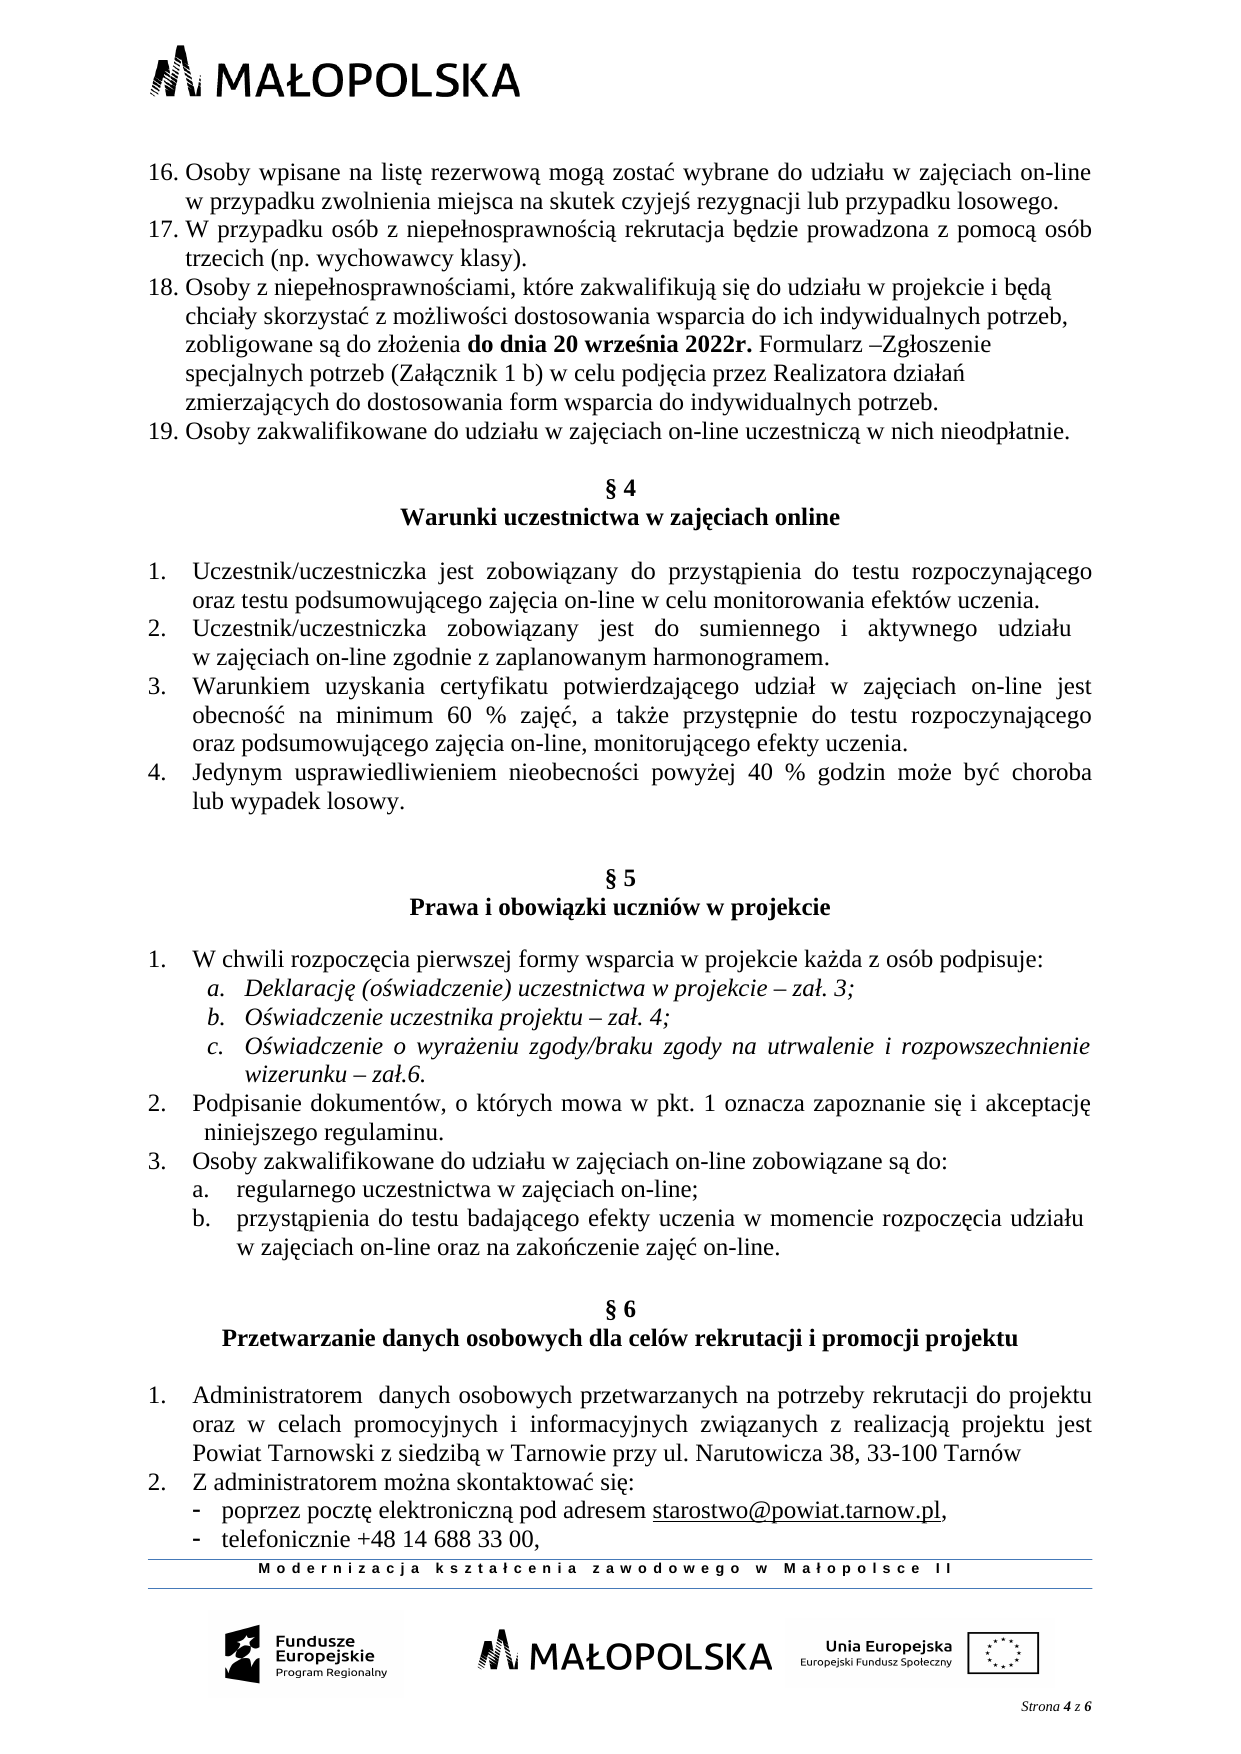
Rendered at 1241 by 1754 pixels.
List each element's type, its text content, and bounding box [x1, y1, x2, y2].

list Administratorem danych osobowych przetwarzanych na potrzeby rekrutacji do projektu oraz w celach promocyjnych i informacyjnych związanych z realizacją projektu jest Powiat Tarnowski z siedzibą w Tarnowie przy ul. Narutowicza 38, 33-100 Tarnów [148, 1381, 1092, 1467]
list Osoby zakwalifikowane do udziału w zajęciach on-line uczestniczą w nich nieodpłatnie. [148, 416, 1092, 444]
list telefonicznie +48 14 688 33 00, [192, 1524, 1092, 1553]
text Warunki uczestnictwa w zajęciach online [148, 502, 1092, 531]
list Osoby wpisane na listę rezerwową mogą zostać wybrane do udziału w zajęciach on-line w przypadku zwolnienia miejsca na skutek czyjejś rezygnacji lub przypadku losowego. [148, 157, 1092, 214]
list Uczestnik/uczestniczka zobowiązany jest do sumiennego i aktywnego udziału w zajęciach on-line zgodnie z zaplanowanym harmonogramem. [148, 613, 1092, 671]
list poprzez pocztę elektroniczną pod adresem starostwo@powiat.tarnow.pl, [192, 1496, 1092, 1524]
list Deklarację (oświadczenie) uczestnictwa w projekcie – zał. 3; [207, 973, 1092, 1002]
list Uczestnik/uczestniczka jest zobowiązany do przystąpienia do testu rozpoczynającego oraz testu podsumowującego zajęcia on-line w celu monitorowania efektów uczenia. [148, 556, 1092, 613]
text § 4 [148, 473, 1092, 502]
text Przetwarzanie danych osobowych dla celów rekrutacji i promocji projektu [148, 1323, 1092, 1352]
list W chwili rozpoczęcia pierwszej formy wsparcia w projekcie każda z osób podpisuje: [148, 944, 1092, 973]
list W przypadku osób z niepełnosprawnością rekrutacja będzie prowadzona z pomocą osób trzecich (np. wychowawcy klasy). [148, 214, 1092, 272]
text § 6 [148, 1294, 1092, 1323]
text Prawa i obowiązki uczniów w projekcie [148, 892, 1092, 920]
text § 5 [148, 863, 1092, 892]
list Osoby z niepełnosprawnościami, które zakwalifikują się do udziału w projekcie i będą chciały skorzystać z możliwości dostosowania wsparcia do ich indywidualnych potrzeb, zobligowane są do złożenia do dnia 20 września 2022r. Formularz –Zgłoszenie specjalnych potrzeb (Załącznik 1 b) w celu podjęcia przez Realizatora działań zmierzających do dostosowania form wsparcia do indywidualnych potrzeb. [148, 272, 1092, 416]
list Podpisanie dokumentów, o których mowa w pkt. 1 oznacza zapoznanie się i akceptację niniejszego regulaminu. [148, 1088, 1092, 1146]
list przystąpienia do testu badającego efekty uczenia w momencie rozpoczęcia udziału w zajęciach on-line oraz na zakończenie zajęć on-line. [192, 1203, 1092, 1261]
list Osoby zakwalifikowane do udziału w zajęciach on-line zobowiązane są do: [148, 1146, 1092, 1174]
list Warunkiem uzyskania certyfikatu potwierdzającego udział w zajęciach on-line jest obecność na minimum 60 % zajęć, a także przystępnie do testu rozpoczynającego oraz podsumowującego zajęcia on-line, monitorującego efekty uczenia. [148, 671, 1092, 757]
list regularnego uczestnictwa w zajęciach on-line; [192, 1174, 1092, 1203]
list Oświadczenie uczestnika projektu – zał. 4; [207, 1002, 1092, 1031]
picture [147, 44, 520, 98]
list Oświadczenie o wyrażeniu zgody/braku zgody na utrwalenie i rozpowszechnienie wizerunku – zał.6. [207, 1031, 1092, 1088]
list Jedynym usprawiedliwieniem nieobecności powyżej 40 % godzin może być choroba lub wypadek losowy. [148, 757, 1092, 815]
list Z administratorem można skontaktować się: [148, 1467, 1092, 1496]
